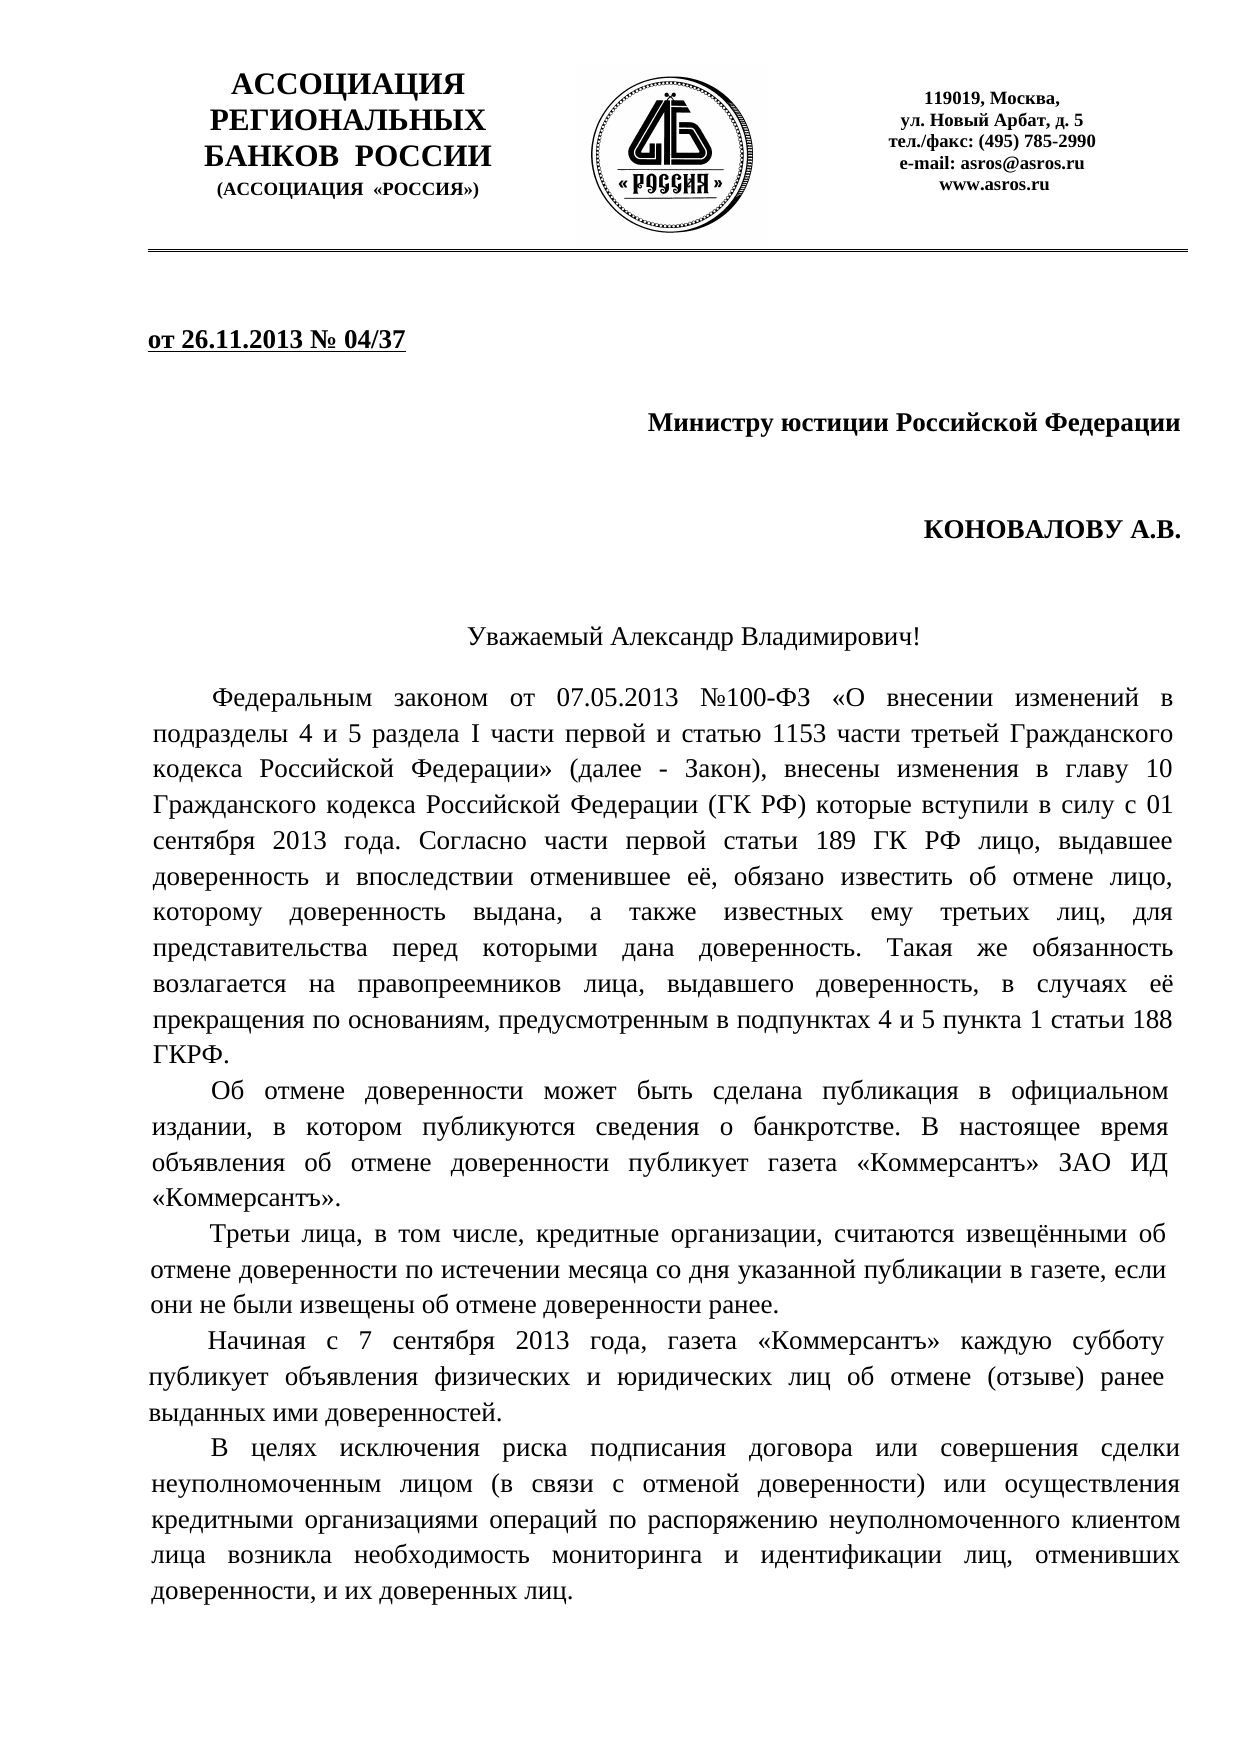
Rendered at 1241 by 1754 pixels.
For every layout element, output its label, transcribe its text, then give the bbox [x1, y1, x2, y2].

text Министру юстиции Российской Федерации [148, 406, 1181, 437]
text от 26.11.2013 № 04/37 [148, 324, 1181, 355]
text КОНОВАЛОВУ А.В. [148, 513, 1181, 544]
table_header [548, 65, 796, 249]
picture [576, 65, 768, 247]
text Начиная с 7 сентября 2013 года, газета «Коммерсантъ» каждую субботу публикует объявления физических и юридических лиц об отмене (отзыве) ранее выданных ими доверенностей. [148, 1324, 1166, 1427]
text Уважаемый Александр Владимирович! [148, 620, 1181, 652]
table_header АССОЦИАЦИЯ РЕГИОНАЛЬНЫХ БАНКОВ РОССИИ (АССОЦИАЦИЯ «РОССИЯ») [148, 65, 548, 249]
text Третьи лица, в том числе, кредитные организации, считаются извещёнными об отмене доверенности по истечении месяца со дня указанной публикации в газете, если они не были извещены об отмене доверенности ранее. [150, 1217, 1168, 1320]
text Об отмене доверенности может быть сделана публикация в официальном издании, в котором публикуются сведения о банкротстве. В настоящее время объявления об отмене доверенности публикует газета «Коммерсантъ» ЗАО ИД «Коммерсантъ». [152, 1074, 1170, 1212]
table_header 119019, Москва, ул. Новый Арбат, д. 5 тел./факс: (495) 785-2990 е-mail: asros@asros.ru www.asros.ru [796, 65, 1188, 249]
text Федеральным законом от 07.05.2013 №100-ФЗ «О внесении изменений в подразделы 4 и 5 раздела I части первой и статью 1153 части третьей Гражданского кодекса Российской Федерации» (далее - Закон), внесены изменения в главу 10 Гражданского кодекса Российской Федерации (ГК РФ) которые вступили в силу с 01 сентября 2013 года. Согласно части первой статьи 189 ГК РФ лицо, выдавшее доверенность и впоследствии отменившее её, обязано известить об отмене лицо, которому доверенность выдана, а также известных ему третьих лиц, для представительства перед которыми дана доверенность. Такая же обязанность возлагается на правопреемников лица, выдавшего доверенность, в случаях её прекращения по основаниям, предусмотренным в подпунктах 4 и 5 пункта 1 статьи 188 ГКРФ. [153, 681, 1175, 1069]
text В целях исключения риска подписания договора или совершения сделки неуполномоченным лицом (в связи с отменой доверенности) или осуществления кредитными организациями операций по распоряжению неуполномоченного клиентом лица возникла необходимость мониторинга и идентификации лиц, отменивших доверенности, и их доверенных лиц. [151, 1431, 1181, 1606]
